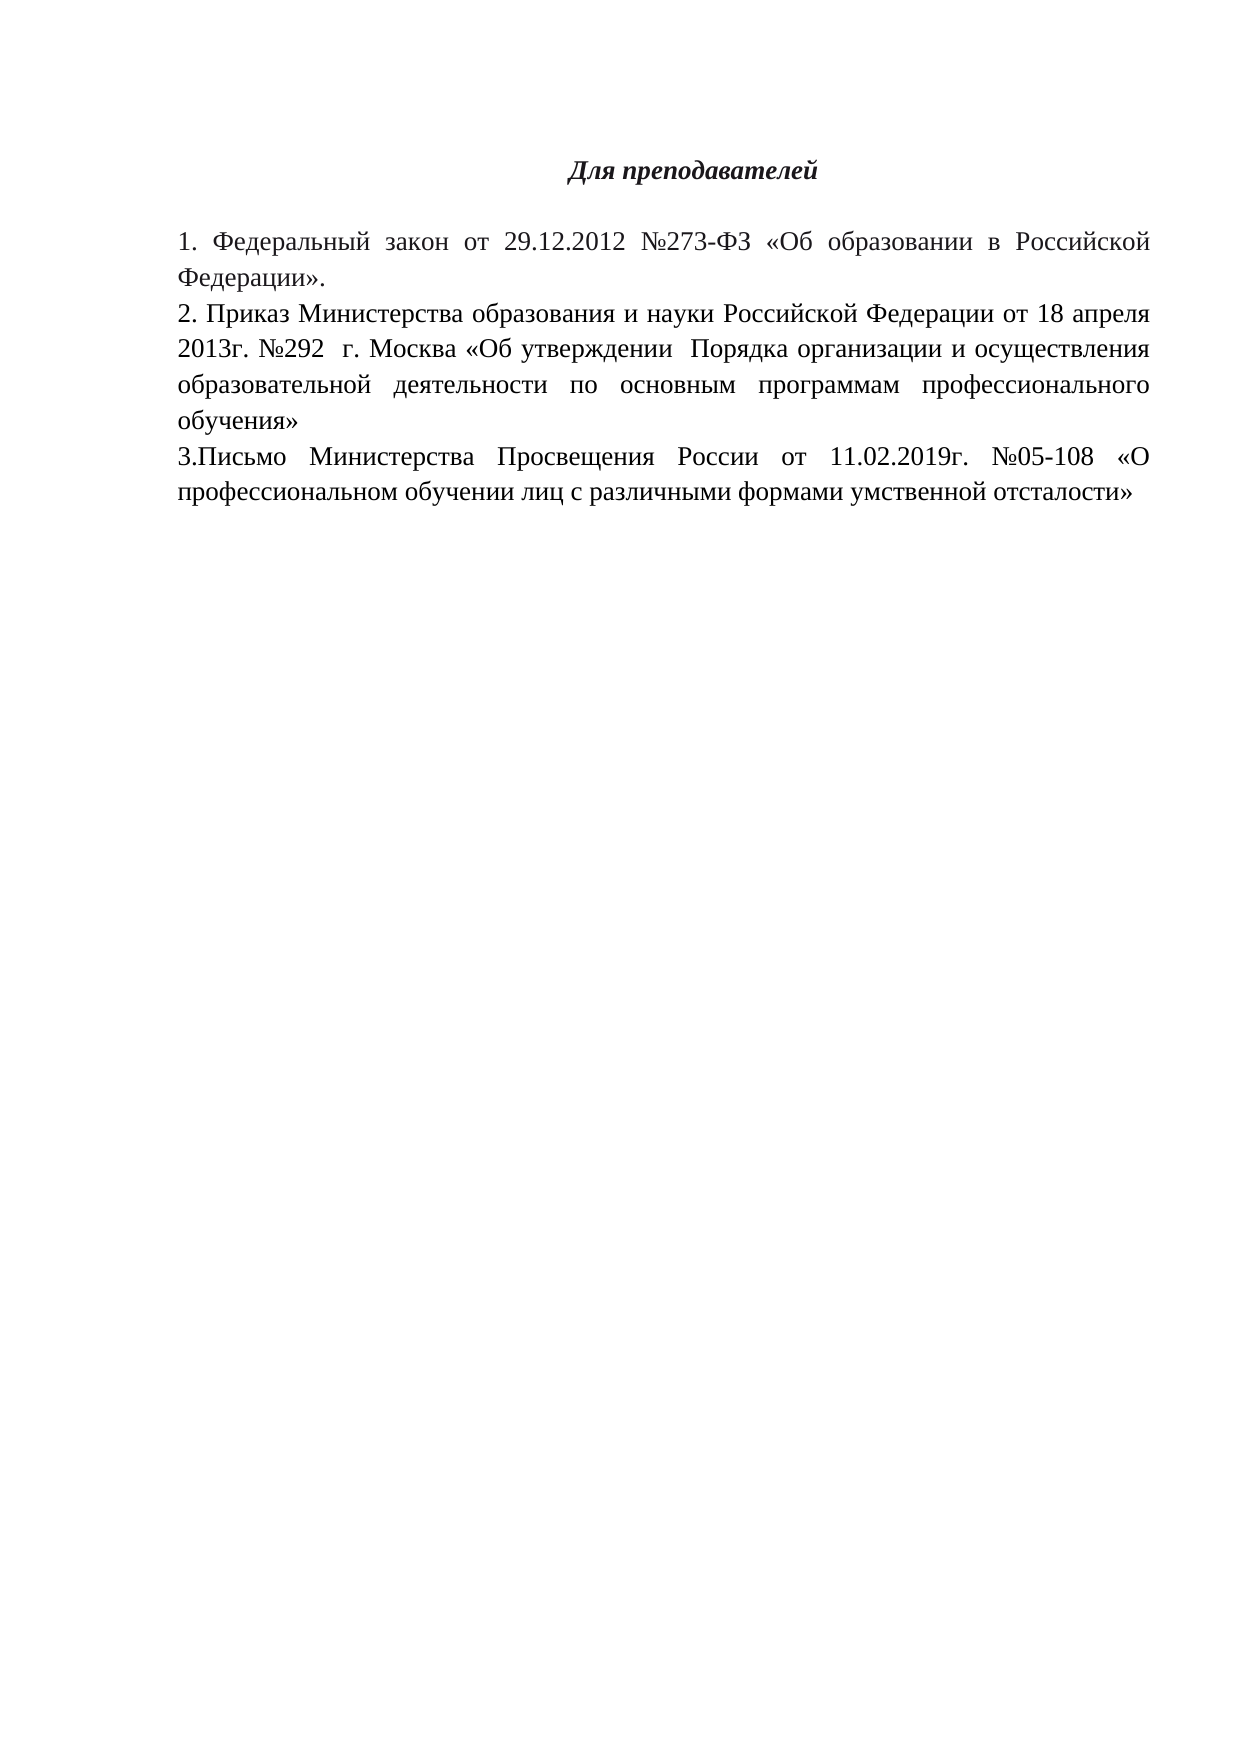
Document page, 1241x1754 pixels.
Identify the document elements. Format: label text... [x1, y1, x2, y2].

text 3.Письмо Министерства Просвещения России от 11.02.2019г. №05-108 «О профессиональном обучении лиц с различными формами умственной отсталости» [177, 440, 1151, 507]
text 2. Приказ Министерства образования и науки Российской Федерации от 18 апреля 2013г. №292 г. Москва «Об утверждении Порядка организации и осуществления образовательной деятельности по основным программам профессионального обучения» [177, 297, 1151, 435]
text 1. Федеральный закон от 29.12.2012 №273-ФЗ «Об образовании в Российской Федерации». [177, 225, 1151, 292]
text Для преподавателей [177, 154, 1151, 185]
